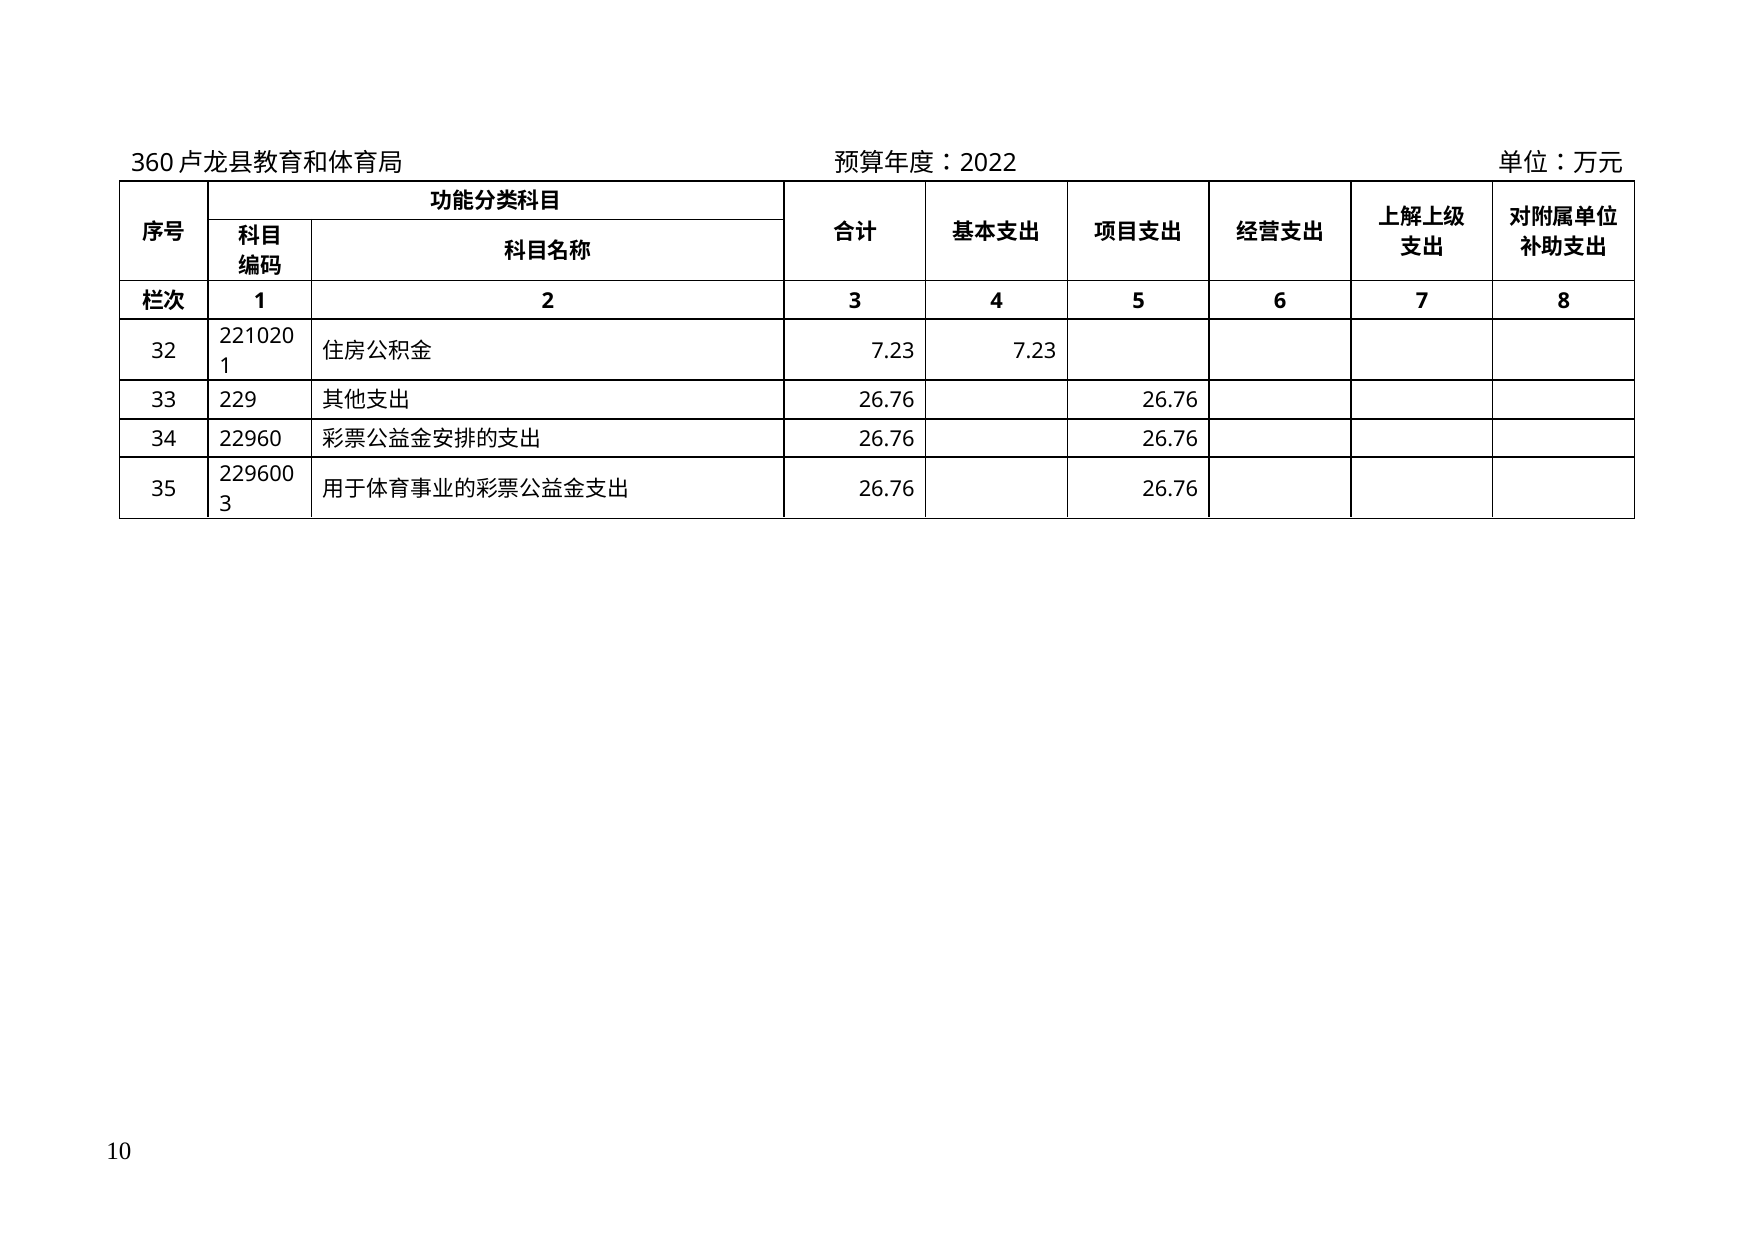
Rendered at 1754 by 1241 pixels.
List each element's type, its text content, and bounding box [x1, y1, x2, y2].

table_cell 5 [1068, 281, 1208, 318]
table_cell 上解上级 支出 [1352, 182, 1492, 280]
table_cell [1210, 381, 1350, 418]
table_cell [1352, 381, 1492, 418]
table_cell [1493, 381, 1634, 418]
table_cell 项目支出 [1068, 182, 1208, 280]
table_cell 经营支出 [1210, 182, 1350, 280]
table_cell 2296003 [209, 458, 311, 517]
table_cell 34 [120, 420, 207, 456]
table_header 单位：万元 [1068, 143, 1634, 180]
table_cell 26.76 [1068, 458, 1208, 517]
table_cell 26.76 [1068, 381, 1208, 418]
table_cell 栏次 [120, 281, 207, 318]
table_header 360卢龙县教育和体育局 [120, 143, 783, 180]
table_cell 8 [1493, 281, 1634, 318]
table_cell 26.76 [785, 420, 925, 456]
table_cell 基本支出 [926, 182, 1067, 280]
table_cell [1493, 458, 1634, 517]
table_cell [1068, 320, 1208, 379]
table_cell [1352, 458, 1492, 517]
table_header 预算年度：2022 [785, 143, 1067, 180]
table_cell [1493, 320, 1634, 379]
table_cell 22960 [209, 420, 311, 456]
table_cell [1210, 420, 1350, 456]
table_cell 合计 [785, 182, 925, 280]
table_cell [926, 458, 1067, 517]
table_cell 彩票公益金安排的支出 [312, 420, 783, 456]
table_cell [1352, 420, 1492, 456]
table_cell [926, 381, 1067, 418]
table_cell 其他支出 [312, 381, 783, 418]
table_cell 7 [1352, 281, 1492, 318]
table_cell [1210, 320, 1350, 379]
table_cell 32 [120, 320, 207, 379]
table_cell [1352, 320, 1492, 379]
table_cell [1210, 458, 1350, 517]
table_cell 住房公积金 [312, 320, 783, 379]
table_cell 科目 编码 [209, 220, 311, 280]
table_cell 科目名称 [312, 220, 783, 280]
table_cell 35 [120, 458, 207, 517]
table_cell 2 [312, 281, 783, 318]
table_cell 4 [926, 281, 1067, 318]
table_cell [1493, 420, 1634, 456]
table_cell 33 [120, 381, 207, 418]
table_cell 6 [1210, 281, 1350, 318]
table_cell 26.76 [785, 458, 925, 517]
table_cell 7.23 [926, 320, 1067, 379]
table_cell 1 [209, 281, 311, 318]
table_cell 功能分类科目 [209, 182, 783, 219]
table_cell 26.76 [785, 381, 925, 418]
table_cell 用于体育事业的彩票公益金支出 [312, 458, 783, 517]
table_cell 序号 [120, 182, 207, 280]
table_cell 3 [785, 281, 925, 318]
table_cell 229 [209, 381, 311, 418]
table_cell 26.76 [1068, 420, 1208, 456]
table_cell 2210201 [209, 320, 311, 379]
table_cell 7.23 [785, 320, 925, 379]
table_cell [926, 420, 1067, 456]
table_cell 对附属单位补助支出 [1493, 182, 1634, 280]
